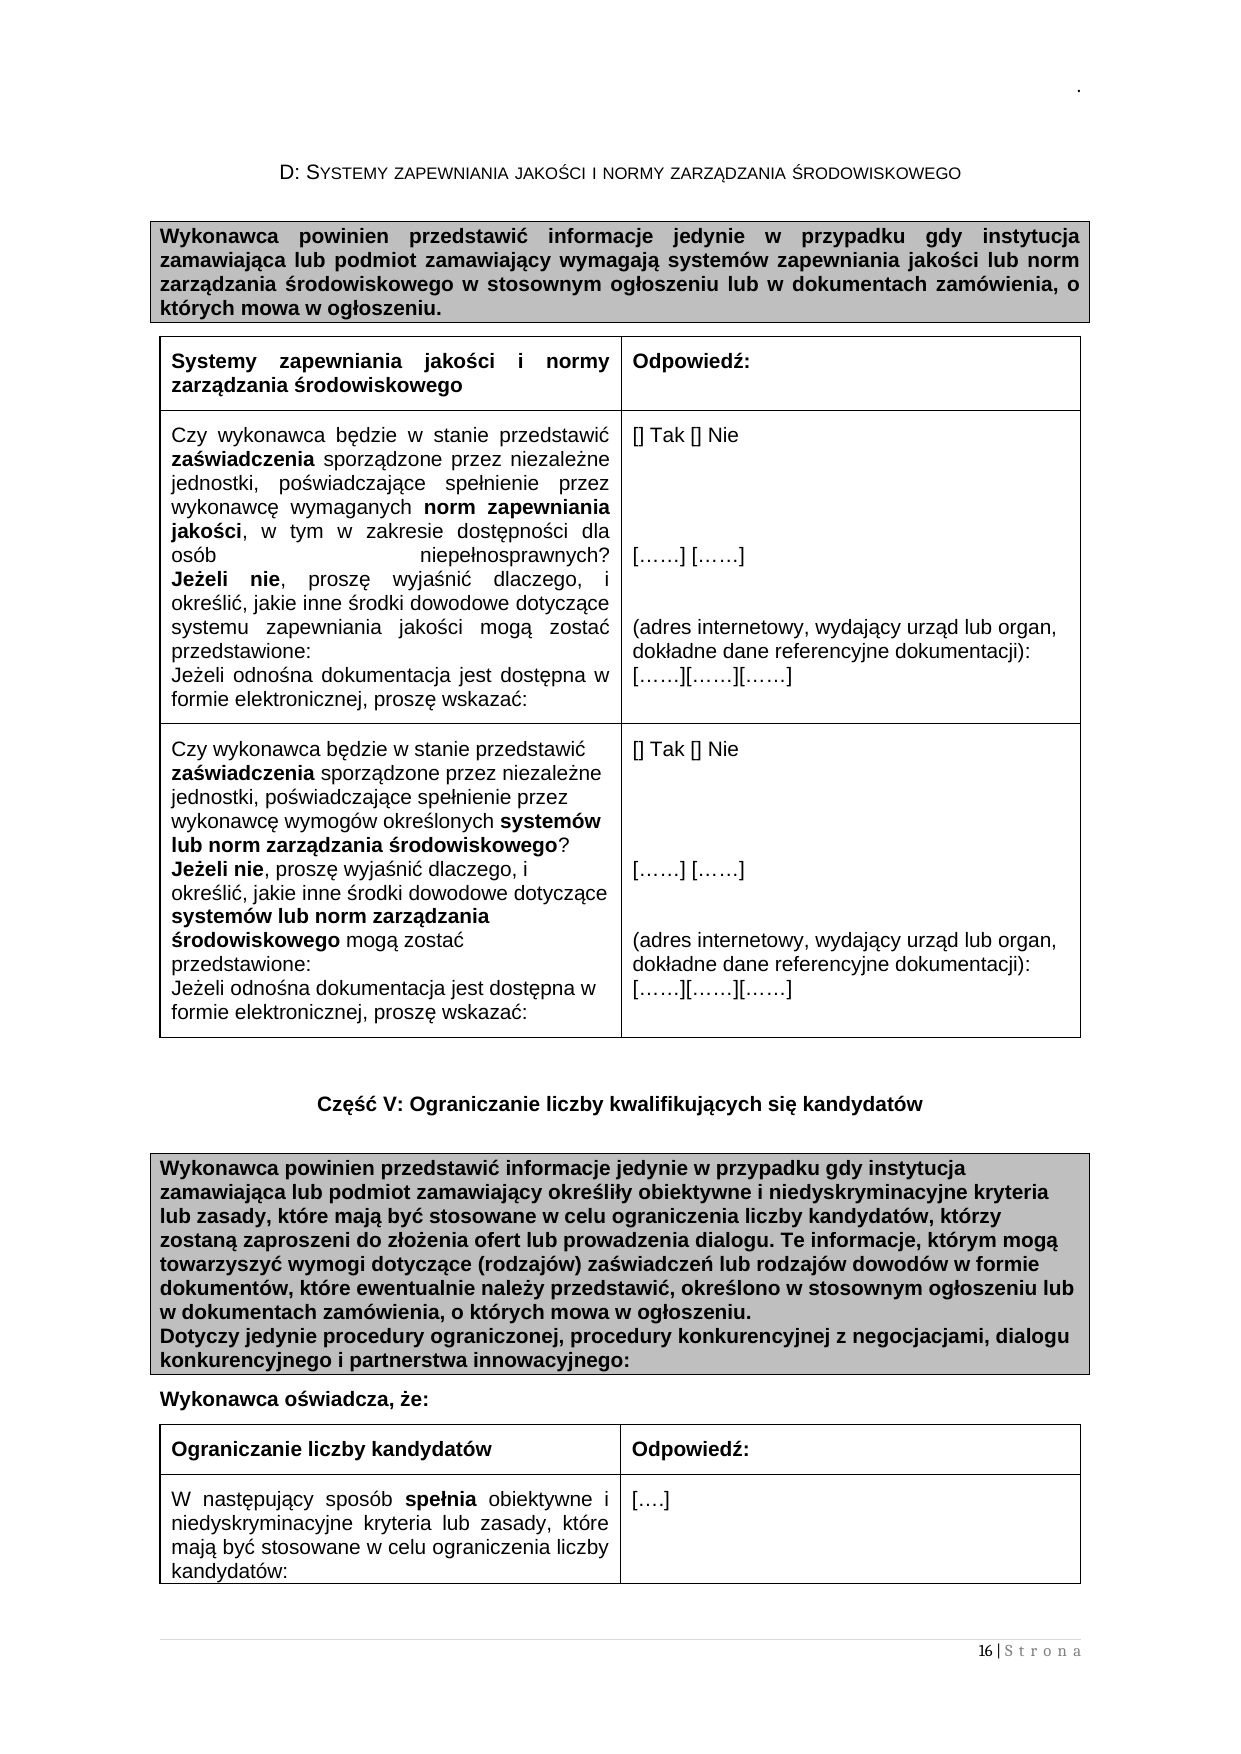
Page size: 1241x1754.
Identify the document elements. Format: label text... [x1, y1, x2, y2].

text Wykonawca oświadcza, że: [159, 1387, 1081, 1411]
table_cell Czy wykonawca będzie w stanie przedstawić zaświadczenia sporządzone przez niezależne jednostki, poświadczające spełnienie przez wykonawcę wymogów określonych systemów lub norm zarządzania środowiskowego? Jeżeli nie, proszę wyjaśnić dlaczego, i określić, jakie inne środki dowodowe dotyczące systemów lub norm zarządzania środowiskowego mogą zostać przedstawione: Jeżeli odnośna dokumentacja jest dostępna w formie elektronicznej, proszę wskazać: [161, 724, 621, 1037]
table_cell Czy wykonawca będzie w stanie przedstawić zaświadczenia sporządzone przez niezależne jednostki, poświadczające spełnienie przez wykonawcę wymaganych norm zapewniania jakości, w tym w zakresie dostępności dla osób niepełnosprawnych? Jeżeli nie, proszę wyjaśnić dlaczego, i określić, jakie inne środki dowodowe dotyczące systemu zapewniania jakości mogą zostać przedstawione: Jeżeli odnośna dokumentacja jest dostępna w formie elektronicznej, proszę wskazać: [161, 411, 621, 723]
table_cell [] Tak [] Nie [……] [……] (adres internetowy, wydający urząd lub organ, dokładne dane referencyjne dokumentacji): [……][……][……] [622, 411, 1080, 723]
table_cell [] Tak [] Nie [……] [……] (adres internetowy, wydający urząd lub organ, dokładne dane referencyjne dokumentacji): [……][……][……] [622, 724, 1080, 1037]
table_header Systemy zapewniania jakości i normy zarządzania środowiskowego [161, 337, 621, 409]
text D: Systemy zapewniania jakości i normy zarządzania środowiskowego [159, 159, 1081, 183]
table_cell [161, 1475, 620, 1583]
table_header Odpowiedź: [621, 1425, 1080, 1474]
table_header Ograniczanie liczby kandydatów [161, 1425, 620, 1474]
text Wykonawca powinien przedstawić informacje jedynie w przypadku gdy instytucja zamawiająca lub podmiot zamawiający określiły obiektywne i niedyskryminacyjne kryteria lub zasady, które mają być stosowane w celu ograniczenia liczby kandydatów, którzy zostaną zaproszeni do złożenia ofert lub prowadzenia dialogu. Te informacje, którym mogą towarzyszyć wymogi dotyczące (rodzajów) zaświadczeń lub rodzajów dowodów w formie dokumentów, które ewentualnie należy przedstawić, określono w stosownym ogłoszeniu lub w dokumentach zamówienia, o których mowa w ogłoszeniu. Dotyczy jedynie procedury ograniczonej, procedury konkurencyjnej z negocjacjami, dialogu konkurencyjnego i partnerstwa innowacyjnego: [151, 1154, 1089, 1374]
table_header Odpowiedź: [622, 337, 1080, 409]
text Wykonawca powinien przedstawić informacje jedynie w przypadku gdy instytucja zamawiająca lub podmiot zamawiający wymagają systemów zapewniania jakości lub norm zarządzania środowiskowego w stosownym ogłoszeniu lub w dokumentach zamówienia, o których mowa w ogłoszeniu. [151, 222, 1089, 322]
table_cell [621, 1475, 1080, 1583]
text Część V: Ograniczanie liczby kwalifikujących się kandydatów [159, 1091, 1081, 1115]
